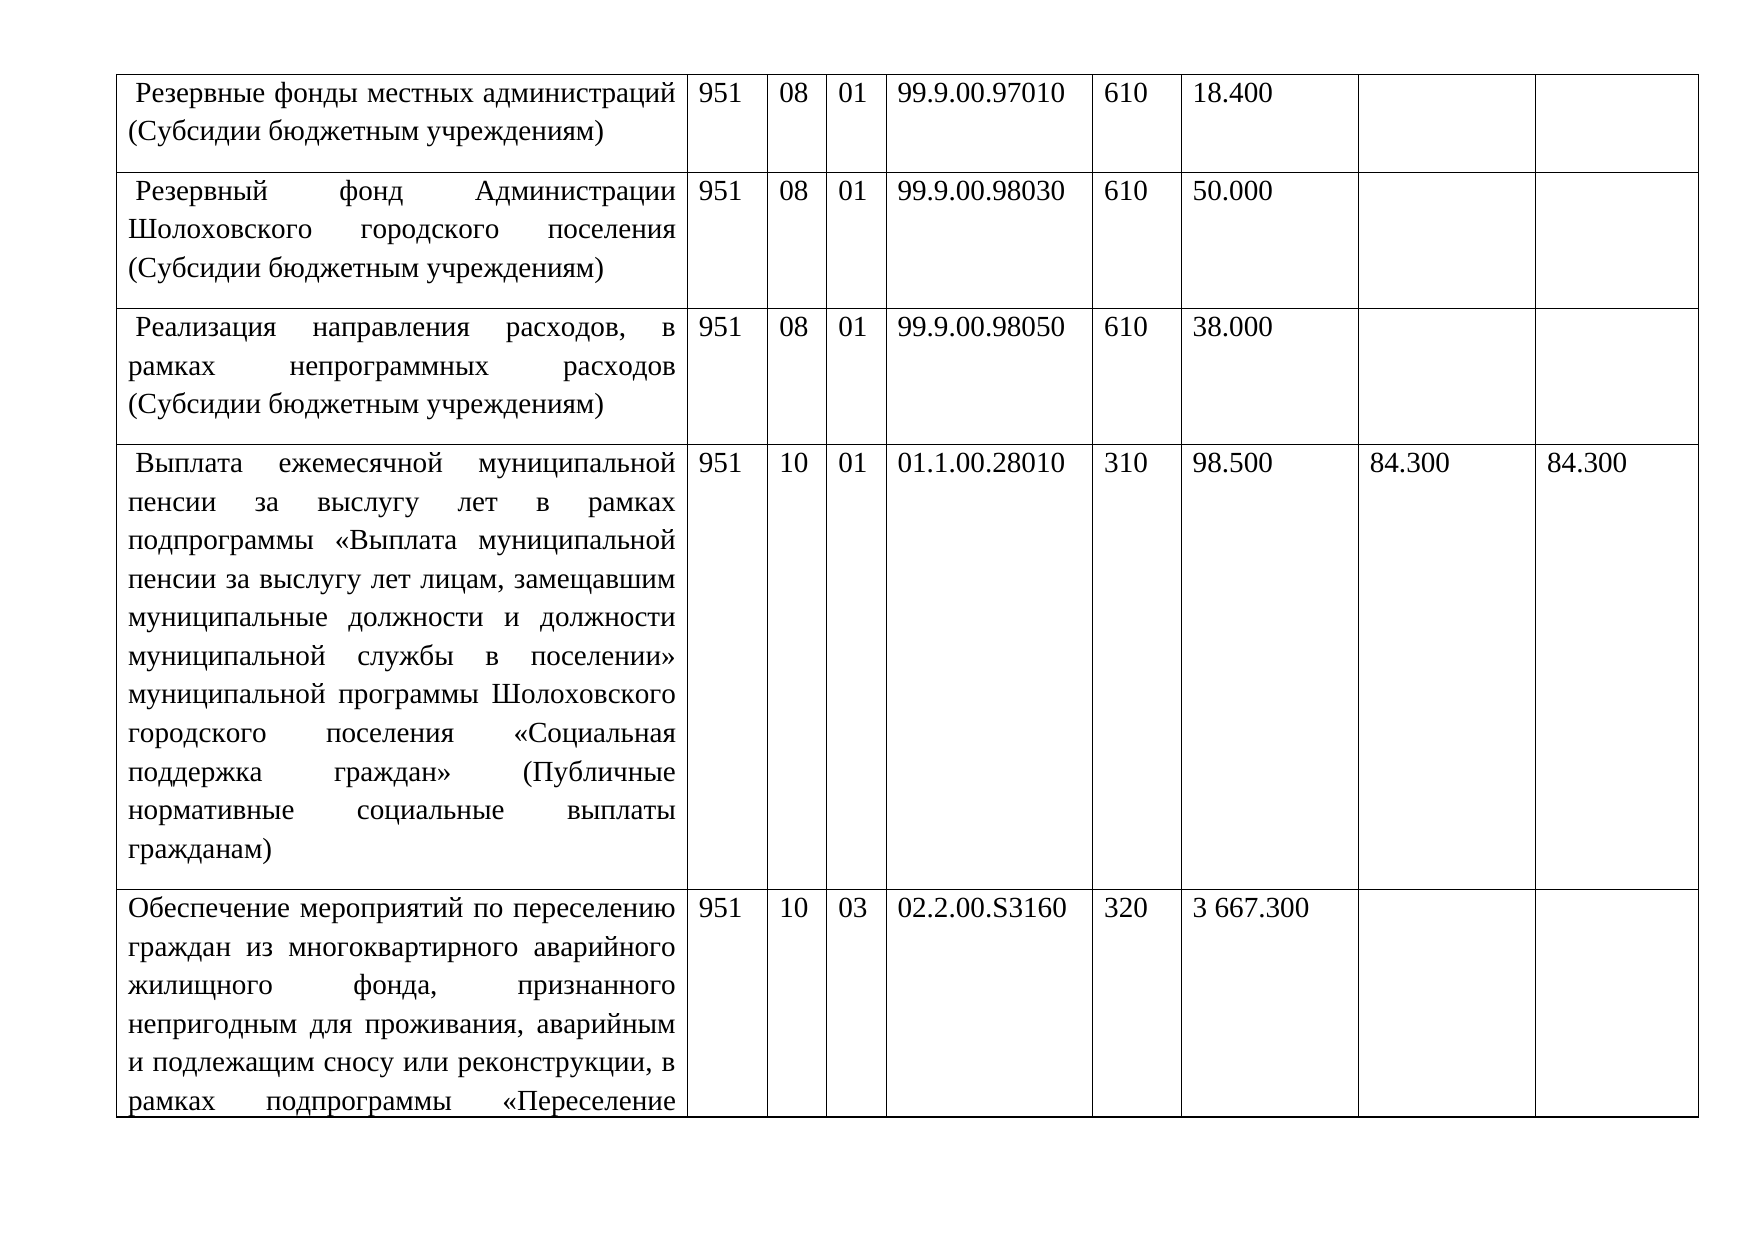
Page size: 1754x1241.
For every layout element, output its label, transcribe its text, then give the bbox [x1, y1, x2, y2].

table_cell 98.500 [1182, 445, 1358, 889]
table_cell 10 [768, 890, 826, 1116]
table_cell 310 [1093, 445, 1181, 889]
table_cell 951 [688, 890, 767, 1116]
table_cell 99.9.00.98030 [887, 173, 1092, 308]
table_cell 08 [768, 173, 826, 308]
table_cell 01.1.00.28010 [887, 445, 1092, 889]
table_cell 10 [768, 445, 826, 889]
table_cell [117, 890, 687, 1116]
table_cell 01 [827, 309, 886, 444]
table_cell 08 [768, 75, 826, 172]
table_cell Резервные фонды местных администраций (Субсидии бюджетным учреждениям) [117, 75, 687, 172]
table_cell 320 [1093, 890, 1181, 1116]
table_cell 951 [688, 445, 767, 889]
table_cell [1359, 75, 1535, 172]
table_cell Выплата ежемесячной муниципальной пенсии за выслугу лет в рамках подпрограммы «Выплата муниципальной пенсии за выслугу лет лицам, замещавшим муниципальные должности и должности муниципальной службы в поселении» муниципальной программы Шолоховского городского поселения «Социальная поддержка граждан» (Публичные нормативные социальные выплаты гражданам) [117, 445, 687, 889]
table_cell [1536, 75, 1698, 172]
table_cell 18.400 [1182, 75, 1358, 172]
table_cell 951 [688, 309, 767, 444]
table_cell 84.300 [1536, 445, 1698, 889]
table_cell 99.9.00.97010 [887, 75, 1092, 172]
table_cell 610 [1093, 309, 1181, 444]
table_cell 01 [827, 445, 886, 889]
table_cell [1536, 890, 1698, 1116]
table_cell [1359, 309, 1535, 444]
table_cell 951 [688, 173, 767, 308]
table_cell 84.300 [1359, 445, 1535, 889]
table_cell 610 [1093, 75, 1181, 172]
table_cell Реализация направления расходов, в рамках непрограммных расходов (Субсидии бюджетным учреждениям) [117, 309, 687, 444]
table_cell [1536, 173, 1698, 308]
table_cell [1536, 309, 1698, 444]
table_cell 951 [688, 75, 767, 172]
table_cell 99.9.00.98050 [887, 309, 1092, 444]
table_cell 38.000 [1182, 309, 1358, 444]
table_cell 50.000 [1182, 173, 1358, 308]
table_cell 3 667.300 [1182, 890, 1358, 1116]
table_cell 03 [827, 890, 886, 1116]
table_cell 08 [768, 309, 826, 444]
table_cell 01 [827, 173, 886, 308]
table_cell [1359, 173, 1535, 308]
table_cell [1359, 890, 1535, 1116]
table_cell 02.2.00.S3160 [887, 890, 1092, 1116]
table_cell 01 [827, 75, 886, 172]
table_cell Резервный фонд Администрации Шолоховского городского поселения (Субсидии бюджетным учреждениям) [117, 173, 687, 308]
table_cell 610 [1093, 173, 1181, 308]
